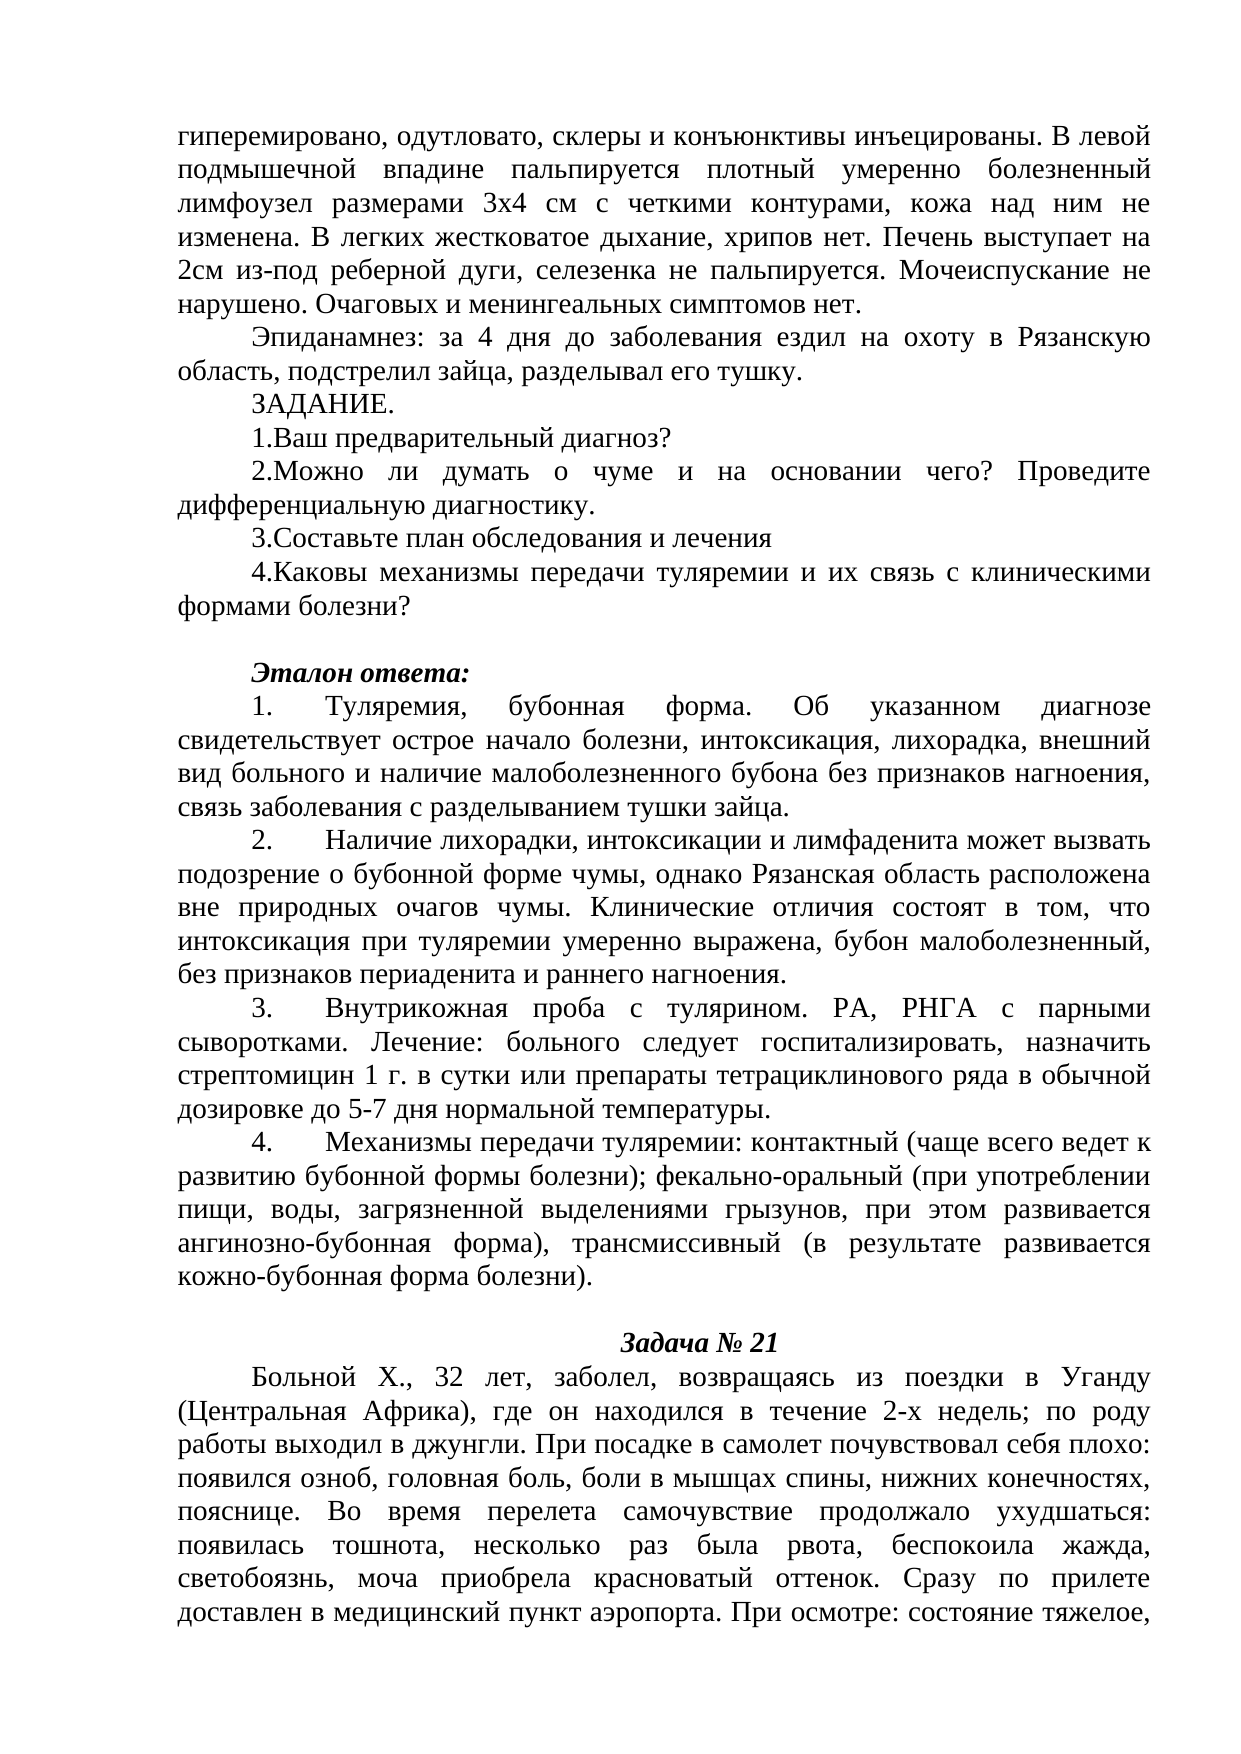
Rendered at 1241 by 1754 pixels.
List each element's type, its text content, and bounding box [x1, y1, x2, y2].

text Эпиданамнез: за 4 дня до заболевания ездил на охоту в Рязанскую область, подстрелил зайца, разделывал его тушку. [177, 319, 1152, 386]
text 2. Наличие лихорадки, интоксикации и лимфаденита может вызвать подозрение о бубонной форме чумы, однако Рязанская область расположена вне природных очагов чумы. Клинические отличия состоят в том, что интоксикация при туляремии умеренно выражена, бубон малоболезненный, без признаков периаденита и раннего нагноения. [177, 822, 1152, 990]
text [177, 118, 1152, 319]
text Задача № 21 [177, 1326, 1152, 1359]
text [177, 1359, 1152, 1627]
text 4. Механизмы передачи туляремии: контактный (чаще всего ведет к развитию бубонной формы болезни); фекально-оральный (при употреблении пищи, воды, загрязненной выделениями грызунов, при этом развивается ангинозно-бубонная форма), трансмиссивный (в результате развивается кожно-бубонная форма болезни). [177, 1124, 1152, 1292]
text 2.Можно ли думать о чуме и на основании чего? Проведите дифференциальную диагностику. [177, 453, 1152, 521]
text 1.Ваш предварительный диагноз? [177, 420, 1152, 453]
text 3. Внутрикожная проба с тулярином. РА, РНГА с парными сыворотками. Лечение: больного следует госпитализировать, назначить стрептомицин 1 г. в сутки или препараты тетрациклинового ряда в обычной дозировке до 5-7 дня нормальной температуры. [177, 990, 1152, 1124]
text 1. Туляремия, бубонная форма. Об указанном диагнозе свидетельствует острое начало болезни, интоксикация, лихорадка, внешний вид больного и наличие малоболезненного бубона без признаков нагноения, связь заболевания с разделыванием тушки зайца. [177, 688, 1152, 822]
text ЗАДАНИЕ. [177, 386, 1152, 420]
text 3.Составьте план обследования и лечения [177, 521, 1152, 554]
text 4.Каковы механизмы передачи туляремии и их связь с клиническими формами болезни? [177, 554, 1152, 621]
text Эталон ответа: [177, 655, 1152, 688]
